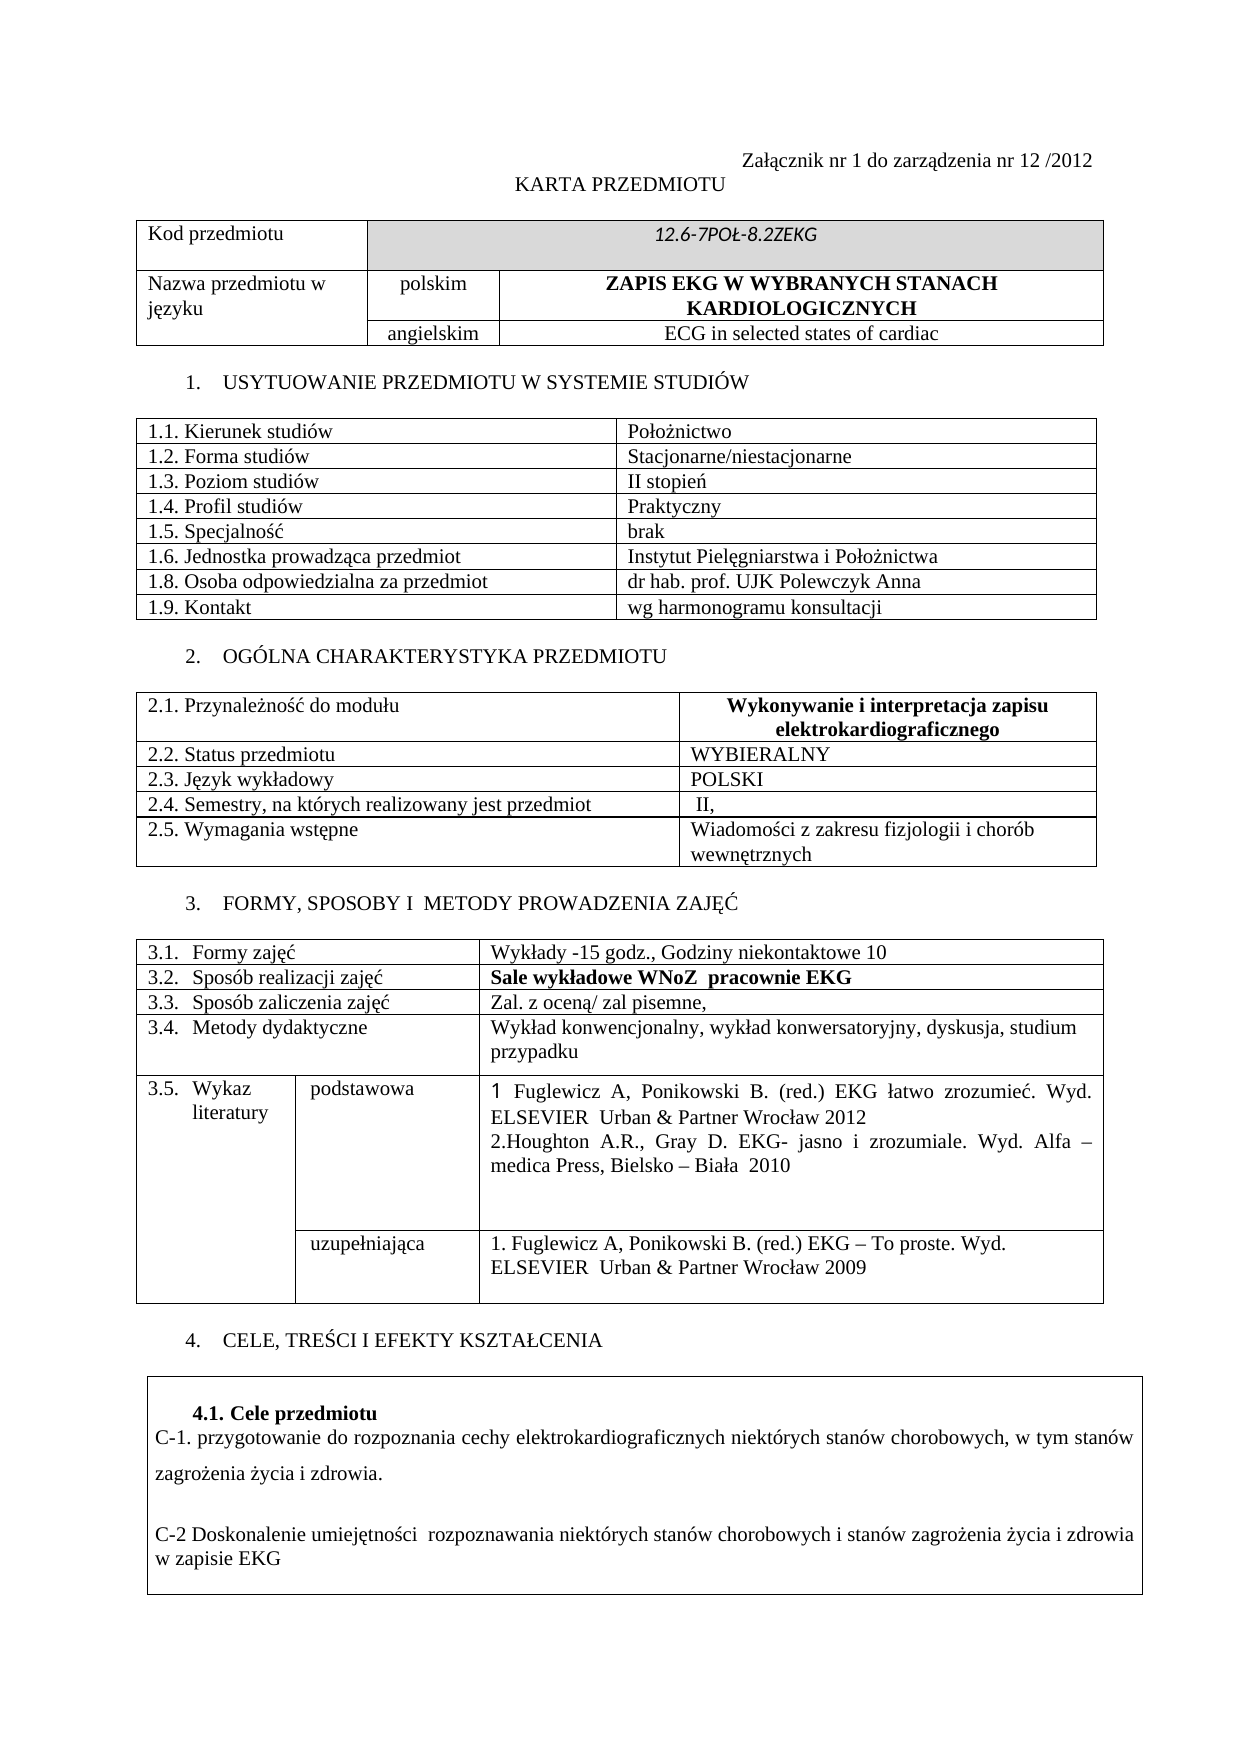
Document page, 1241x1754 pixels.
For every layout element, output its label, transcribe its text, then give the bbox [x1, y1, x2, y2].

table_header 12.6-7POŁ-8.2ZEKG [368, 221, 1103, 270]
table_cell Instytut Pielęgniarstwa i Położnictwa [617, 544, 1096, 568]
list CELE, TREŚCI I EFEKTY KSZTAŁCENIA [185, 1328, 1093, 1352]
table_header Cele przedmiotu C-1. przygotowanie do rozpoznania cechy elektrokardiograficznych niektórych stanów chorobowych, w tym stanów zagrożenia życia i zdrowia. C-2 Doskonalenie umiejętności rozpoznawania niektórych stanów chorobowych i stanów zagrożenia życia i zdrowia w zapisie EKG [148, 1377, 1142, 1594]
table_cell Metody dydaktyczne [137, 1015, 479, 1075]
table_header Formy zajęć [137, 940, 479, 964]
table_cell 1.3. Poziom studiów [137, 469, 616, 493]
table_cell ECG in selected states of cardiac [500, 321, 1103, 344]
table_header 1.1. Kierunek studiów [137, 419, 616, 443]
table_cell 1.9. Kontakt [137, 595, 616, 619]
table_cell dr hab. prof. UJK Polewczyk Anna [617, 570, 1096, 593]
table_cell Wykład konwencjonalny, wykład konwersatoryjny, dyskusja, studium przypadku [480, 1015, 1103, 1075]
table_cell POLSKI [680, 767, 1096, 791]
table_cell 1.2. Forma studiów [137, 444, 616, 468]
table_cell 1.5. Specjalność [137, 519, 616, 543]
table_cell Sposób realizacji zajęć [137, 965, 479, 989]
table_header Kod przedmiotu [137, 221, 367, 270]
table_cell Sale wykładowe WNoZ pracownie EKG [480, 965, 1103, 989]
table_cell uzupełniająca [296, 1231, 479, 1303]
table_header Wykłady -15 godz., Godziny niekontaktowe 10 [480, 940, 1103, 964]
list FORMY, SPOSOBY I METODY PROWADZENIA ZAJĘĆ [185, 891, 1093, 915]
table_cell 2.3. Język wykładowy [137, 767, 679, 791]
table_cell 2.5. Wymagania wstępne [137, 818, 679, 866]
table_cell Nazwa przedmiotu w języku [137, 271, 367, 344]
table_cell WYBIERALNY [680, 742, 1096, 766]
table_cell Praktyczny [617, 494, 1096, 518]
text Załącznik nr 1 do zarządzenia nr 12 /2012 [148, 148, 1093, 172]
table_header 2.1. Przynależność do modułu [137, 693, 679, 741]
table_cell 1.6. Jednostka prowadząca przedmiot [137, 544, 616, 568]
table_cell Sposób zaliczenia zajęć [137, 990, 479, 1014]
table_cell II, [680, 792, 1096, 816]
table_cell II stopień [617, 469, 1096, 493]
table_cell podstawowa [296, 1076, 479, 1230]
table_cell 1 Fuglewicz A, Ponikowski B. (red.) EKG łatwo zrozumieć. Wyd. ELSEVIER Urban & Partner Wrocław 2012 2.Houghton A.R., Gray D. EKG- jasno i zrozumiale. Wyd. Alfa – medica Press, Bielsko – Biała 2010 [480, 1076, 1103, 1230]
table_cell Zal. z oceną/ zal pisemne, [480, 990, 1103, 1014]
table_cell 1.4. Profil studiów [137, 494, 616, 518]
table_cell Wykaz literatury [137, 1076, 295, 1303]
table_cell brak [617, 519, 1096, 543]
table_header Położnictwo [617, 419, 1096, 443]
table_cell 2.4. Semestry, na których realizowany jest przedmiot [137, 792, 679, 816]
list USYTUOWANIE PRZEDMIOTU W SYSTEMIE STUDIÓW [185, 370, 1093, 394]
table_cell wg harmonogramu konsultacji [617, 595, 1096, 619]
text KARTA PRZEDMIOTU [148, 172, 1093, 196]
table_cell ZAPIS EKG W WYBRANYCH STANACH KARDIOLOGICZNYCH [500, 271, 1103, 319]
table_cell Wiadomości z zakresu fizjologii i chorób wewnętrznych [680, 818, 1096, 866]
table_cell angielskim [368, 321, 499, 344]
table_header Wykonywanie i interpretacja zapisu elektrokardiograficznego [680, 693, 1096, 741]
table_cell Stacjonarne/niestacjonarne [617, 444, 1096, 468]
table_cell 1.8. Osoba odpowiedzialna za przedmiot [137, 570, 616, 593]
table_cell 1. Fuglewicz A, Ponikowski B. (red.) EKG – To proste. Wyd. ELSEVIER Urban & Partner Wrocław 2009 [480, 1231, 1103, 1303]
table_cell 2.2. Status przedmiotu [137, 742, 679, 766]
list OGÓLNA CHARAKTERYSTYKA PRZEDMIOTU [185, 644, 1093, 668]
table_cell polskim [368, 271, 499, 319]
